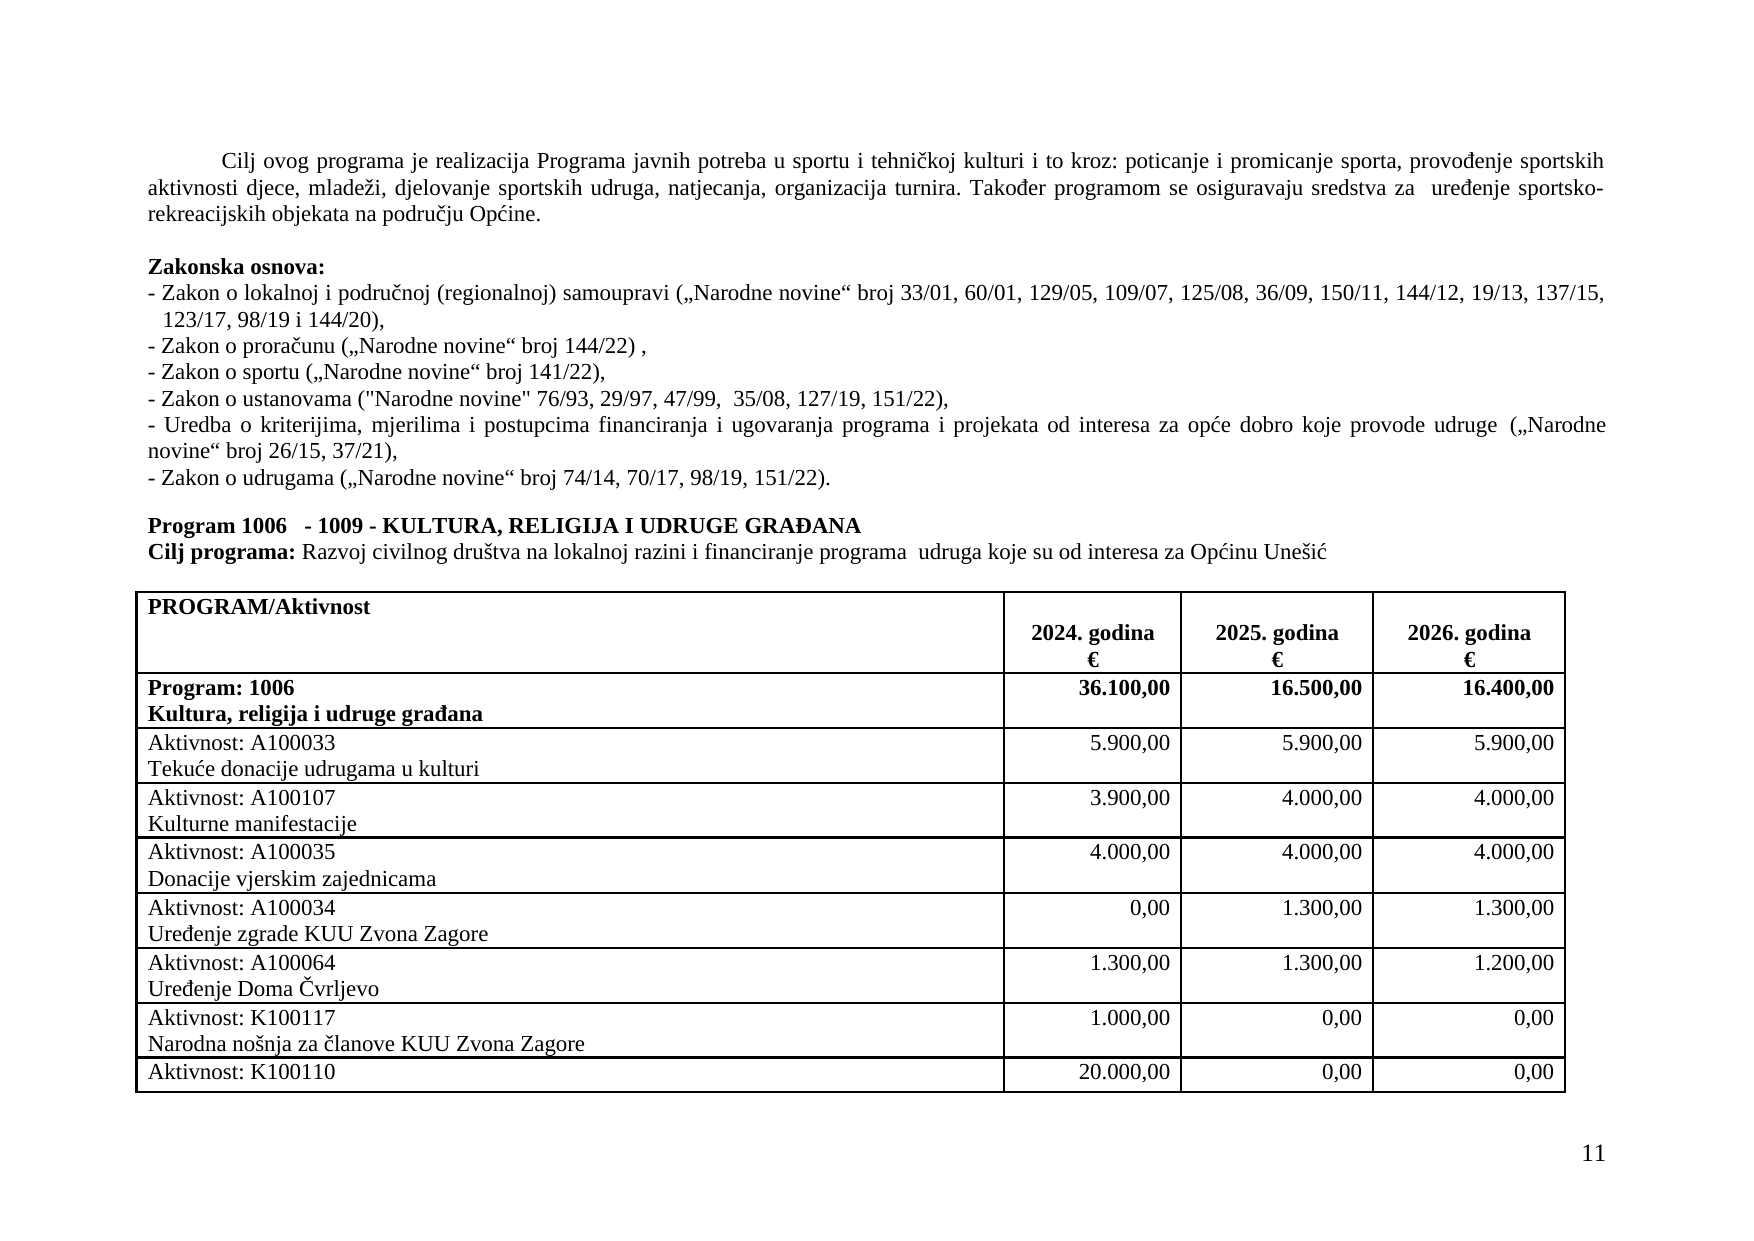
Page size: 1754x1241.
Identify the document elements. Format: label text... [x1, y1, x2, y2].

table_cell 0,00 [1182, 1059, 1372, 1091]
table_cell 16.500,00 [1182, 674, 1372, 727]
table_header 2024. godina € [1005, 593, 1180, 672]
text Cilj programa: Razvoj civilnog društva na lokalnoj razini i financiranje programa udruga koje su od interesa za Općinu Unešić [148, 538, 1606, 564]
table_cell 0,00 [1182, 1004, 1372, 1056]
table_cell Aktivnost: A100035 Donacije vjerskim zajednicama [138, 839, 1003, 892]
table_cell 4.000,00 [1005, 839, 1180, 892]
table_header PROGRAM/Aktivnost [138, 593, 1003, 672]
text - Uredba o kriterijima, mjerilima i postupcima financiranja i ugovaranja programa i projekata od interesa za opće dobro koje provode udruge („Narodne novine“ broj 26/15, 37/21), [148, 411, 1606, 464]
table_cell Aktivnost: A100033 Tekuće donacije udrugama u kulturi [138, 729, 1003, 782]
table_cell 4.000,00 [1182, 839, 1372, 892]
table_header 2026. godina € [1374, 593, 1564, 672]
text - Zakon o udrugama („Narodne novine“ broj 74/14, 70/17, 98/19, 151/22). [148, 464, 1606, 490]
table_cell Program: 1006 Kultura, religija i udruge građana [138, 674, 1003, 727]
table_cell Aktivnost: A100034 Uređenje zgrade KUU Zvona Zagore [138, 894, 1003, 947]
table_cell 0,00 [1374, 1059, 1564, 1091]
text - Zakon o ustanovama ("Narodne novine" 76/93, 29/97, 47/99, 35/08, 127/19, 151/22), [148, 385, 1606, 411]
text - Zakon o sportu („Narodne novine“ broj 141/22), [148, 358, 1606, 385]
text - Zakon o lokalnoj i područnoj (regionalnoj) samoupravi („Narodne novine“ broj 33/01, 60/01, 129/05, 109/07, 125/08, 36/09, 150/11, 144/12, 19/13, 137/15, 123/17, 98/19 i 144/20), [148, 279, 1606, 332]
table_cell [138, 1059, 1003, 1091]
table_cell 5.900,00 [1182, 729, 1372, 782]
table_cell 0,00 [1374, 1004, 1564, 1056]
table_cell 36.100,00 [1005, 674, 1180, 727]
table_cell 1.300,00 [1182, 894, 1372, 947]
table_cell 5.900,00 [1374, 729, 1564, 782]
table_cell 4.000,00 [1374, 784, 1564, 836]
text Program 1006 - 1009 - KULTURA, RELIGIJA I UDRUGE GRAĐANA [148, 512, 1606, 538]
text Zakonska osnova: [148, 253, 1606, 279]
table_cell 1.300,00 [1005, 949, 1180, 1002]
table_cell 4.000,00 [1182, 784, 1372, 836]
table_cell 1.300,00 [1374, 894, 1564, 947]
table_cell Aktivnost: K100117 Narodna nošnja za članove KUU Zvona Zagore [138, 1004, 1003, 1056]
text - Zakon o proračunu („Narodne novine“ broj 144/22) , [148, 332, 1606, 358]
table_cell 4.000,00 [1374, 839, 1564, 892]
table_header 2025. godina € [1182, 593, 1372, 672]
table_cell 16.400,00 [1374, 674, 1564, 727]
table_cell 0,00 [1005, 894, 1180, 947]
table_cell Aktivnost: A100107 Kulturne manifestacije [138, 784, 1003, 836]
table_cell 20.000,00 [1005, 1059, 1180, 1091]
table_cell Aktivnost: A100064 Uređenje Doma Čvrljevo [138, 949, 1003, 1002]
table_cell 1.300,00 [1182, 949, 1372, 1002]
table_cell 5.900,00 [1005, 729, 1180, 782]
table_cell 1.200,00 [1374, 949, 1564, 1002]
text Cilj ovog programa je realizacija Programa javnih potreba u sportu i tehničkoj kulturi i to kroz: poticanje i promicanje sporta, provođenje sportskih aktivnosti djece, mladeži, djelovanje sportskih udruga, natjecanja, organizacija turnira. Također programom se osiguravaju sredstva za uređenje sportsko-rekreacijskih objekata na području Općine. [148, 148, 1606, 227]
table_cell 1.000,00 [1005, 1004, 1180, 1056]
table_cell 3.900,00 [1005, 784, 1180, 836]
